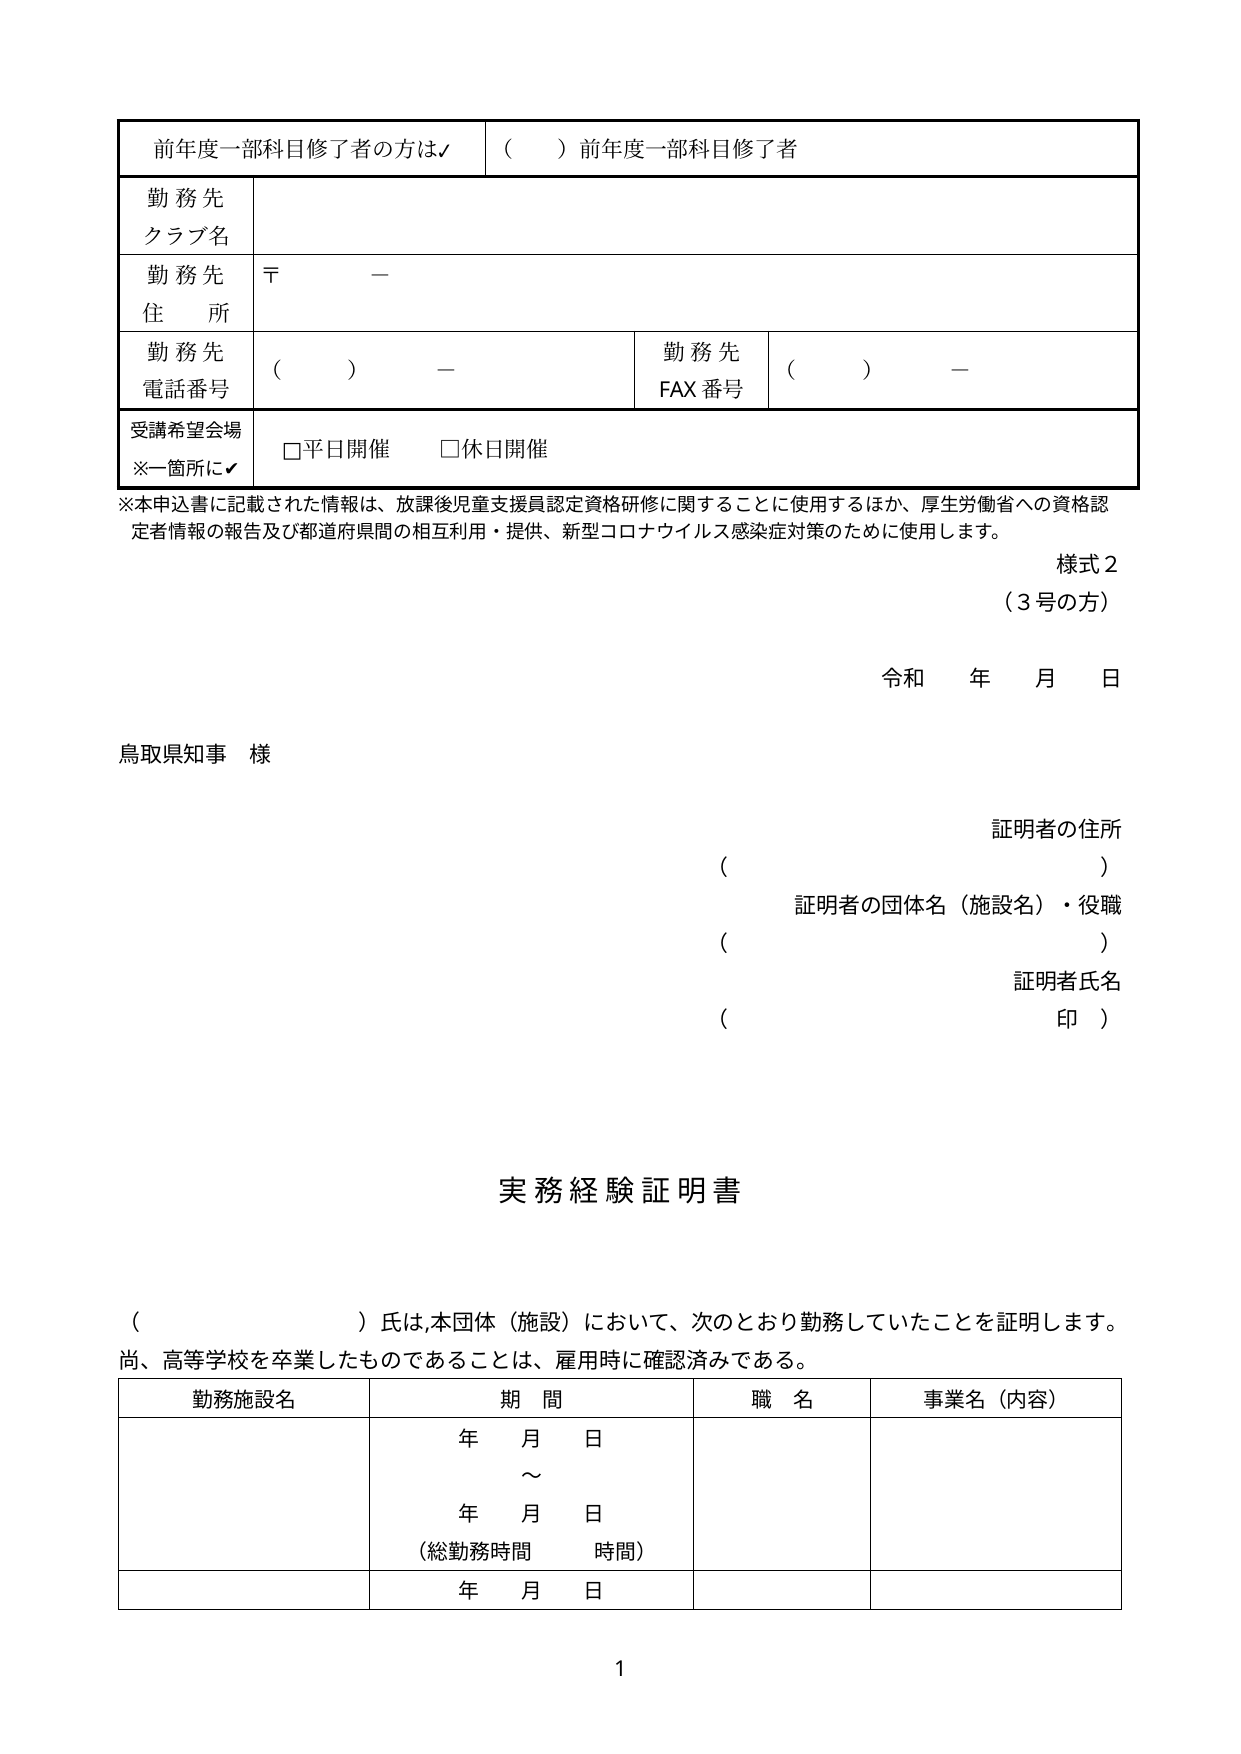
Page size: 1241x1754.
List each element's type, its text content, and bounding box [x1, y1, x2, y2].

table_cell [694, 1571, 870, 1609]
table_cell 前年度一部科目修了者の方は✔ [120, 122, 485, 175]
table_cell 年 月 日 ～ 年 月 日 （総勤務時間 時間） [370, 1418, 693, 1570]
table_cell 勤 務 先 電話番号 [120, 332, 253, 407]
text （ ） [118, 923, 1122, 961]
text （ ）氏は,本団体（施設）において、次のとおり勤務していたことを証明します。尚、高等学校を卒業したものであることは、雇用時に確認済みである。 [118, 1302, 1122, 1378]
table_header 事業名（内容） [871, 1379, 1121, 1417]
table_cell 勤 務 先 FAX番号 [635, 332, 768, 407]
table_cell （ ）前年度一部科目修了者 [486, 122, 1137, 175]
table_cell □平日開催 □休日開催 [254, 411, 1137, 486]
table_cell [871, 1571, 1121, 1609]
text 証明者の住所 [118, 809, 1122, 847]
text （ ） [118, 847, 1122, 885]
table_cell （ ） － [254, 332, 634, 407]
table_cell 受講希望会場 ※一箇所に✔ [120, 411, 253, 486]
table_cell [254, 178, 1137, 254]
text 令和 年 月 日 [118, 658, 1122, 696]
text （３号の方） [118, 582, 1122, 620]
table_cell [119, 1571, 369, 1609]
table_cell [694, 1418, 870, 1570]
table_header 期 間 [370, 1379, 693, 1417]
text 証明者の団体名（施設名）・役職 [118, 885, 1122, 923]
table_cell 勤 務 先 クラブ名 [120, 178, 253, 254]
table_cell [370, 1571, 693, 1609]
table_header 職 名 [694, 1379, 870, 1417]
table_cell 〒 － [254, 255, 1137, 331]
text ※本申込書に記載された情報は、放課後児童支援員認定資格研修に関することに使用するほか、厚生労働省への資格認定者情報の報告及び都道府県間の相互利用・提供、新型コロナウイルス感染症対策のために使用します。 [118, 490, 1122, 544]
text 鳥取県知事 様 [118, 733, 1122, 771]
table_cell [119, 1418, 369, 1570]
text 証明者氏名 [118, 961, 1122, 999]
table_cell [871, 1418, 1121, 1570]
table_cell 勤 務 先 住 所 [120, 255, 253, 331]
table_cell （ ） － [769, 332, 1137, 407]
text 様式２ [118, 544, 1122, 582]
table_header 勤務施設名 [119, 1379, 369, 1417]
text （ 印 ） [118, 999, 1122, 1037]
text 実 務 経 験 証 明 書 [118, 1151, 1122, 1226]
